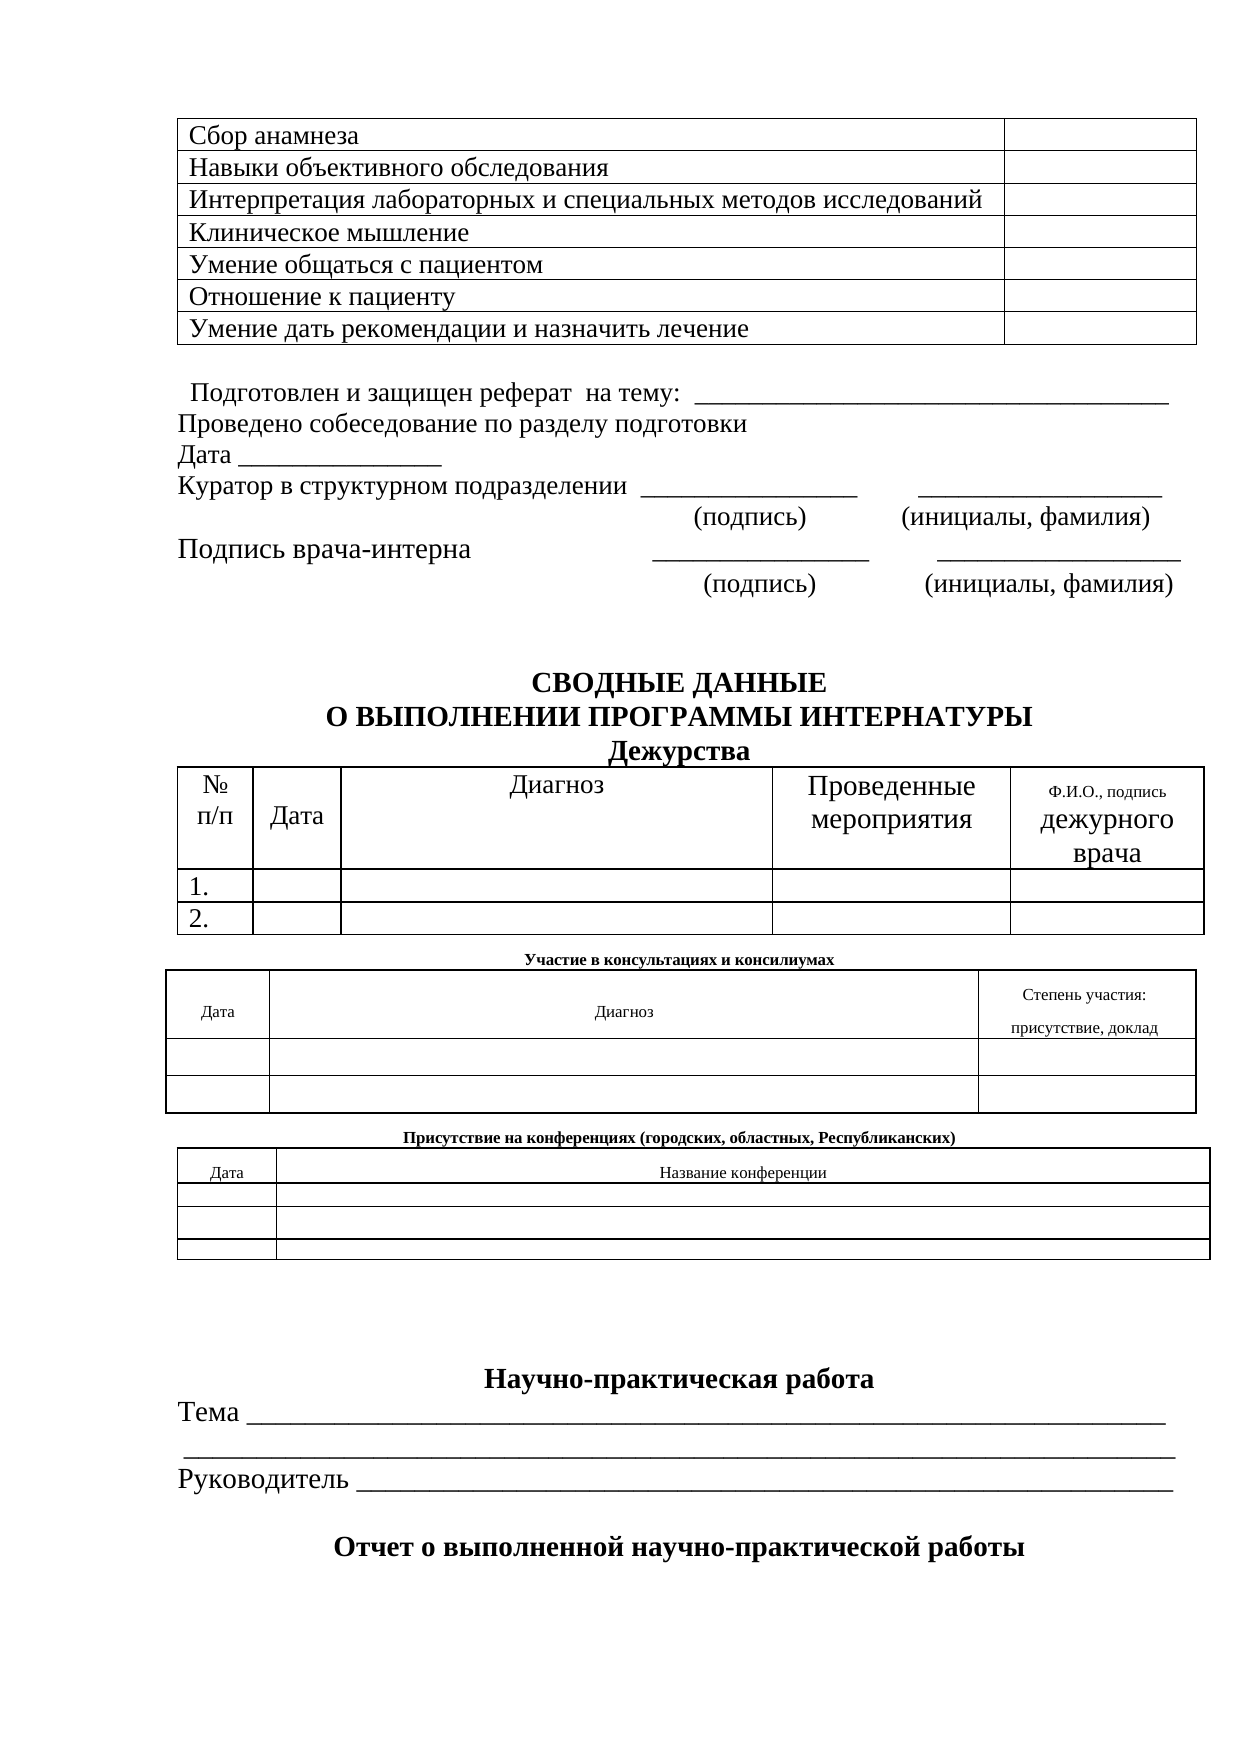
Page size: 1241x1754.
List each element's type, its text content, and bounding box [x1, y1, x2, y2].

table_cell [277, 1207, 1209, 1238]
table_cell Интерпретация лабораторных и специальных методов исследований [178, 184, 1004, 215]
text (подпись) (инициалы, фамилия) [177, 500, 1181, 531]
table_cell [342, 870, 772, 901]
text Дата _______________ [177, 438, 1181, 469]
table_cell Навыки объективного обследования [178, 151, 1004, 182]
table_header Дата [167, 971, 269, 1037]
text Присутствие на конференциях (городских, областных, Республиканских) [177, 1114, 1181, 1147]
table_cell [178, 1240, 276, 1259]
text ____________________________________________________________________ [177, 1428, 1181, 1462]
table_cell [254, 870, 340, 901]
table_cell [1005, 216, 1196, 247]
table_cell Клиническое мышление [178, 216, 1004, 247]
table_cell [773, 870, 1010, 901]
table_cell [270, 1076, 978, 1112]
table_cell [270, 1039, 978, 1075]
text Проведено собеседование по разделу подготовки [177, 407, 1181, 438]
table_cell [178, 1207, 276, 1238]
table_header Степень участия: присутствие, доклад [979, 971, 1195, 1037]
table_cell 1. [178, 870, 252, 901]
table_cell Сбор анамнеза [178, 119, 1004, 150]
table_cell Умение дать рекомендации и назначить лечение [178, 312, 1004, 343]
text Участие в консультациях и консилиумах [177, 935, 1181, 969]
table_cell [1005, 280, 1196, 311]
table_cell [254, 903, 340, 934]
text Руководитель ________________________________________________________ [177, 1462, 1181, 1495]
table_header Название конференции [277, 1149, 1209, 1182]
text Отчет о выполненной научно-практической работы [177, 1529, 1181, 1562]
text О ВЫПОЛНЕНИИ ПРОГРАММЫ ИНТЕРНАТУРЫ [177, 699, 1181, 733]
text Куратор в структурном подразделении ________________ __________________ [177, 469, 1181, 500]
text Дежурства [177, 733, 1181, 766]
table_cell [1005, 312, 1196, 343]
table_cell [979, 1076, 1195, 1112]
text Тема _______________________________________________________________ [177, 1394, 1181, 1428]
table_cell [167, 1076, 269, 1112]
table_cell [342, 903, 772, 934]
table_header Проведенные мероприятия [773, 768, 1010, 868]
table_cell Умение общаться с пациентом [178, 248, 1004, 279]
table_header Дата [178, 1149, 276, 1182]
table_header Диагноз [342, 768, 772, 868]
table_cell [979, 1039, 1195, 1075]
table_cell [1005, 248, 1196, 279]
table_cell [1005, 184, 1196, 215]
table_cell [1011, 870, 1203, 901]
table_cell [1005, 119, 1196, 150]
table_cell [277, 1240, 1209, 1259]
table_cell [178, 1184, 276, 1206]
table_cell [1005, 151, 1196, 182]
table_cell Отношение к пациенту [178, 280, 1004, 311]
table_cell [1011, 903, 1203, 934]
text Подготовлен и защищен реферат на тему: ___________________________________ [177, 376, 1181, 407]
table_header № п/п [178, 768, 252, 868]
text Научно-практическая работа [177, 1361, 1181, 1394]
table_header Дата [254, 768, 340, 868]
table_cell [277, 1184, 1209, 1206]
table_cell 2. [178, 903, 252, 934]
table_header Диагноз [270, 971, 978, 1037]
text Подпись врача-интерна ________________ __________________ (подпись) (инициалы, фамилия) [177, 531, 1181, 598]
table_cell [773, 903, 1010, 934]
text СВОДНЫЕ ДАННЫЕ [177, 666, 1181, 699]
table_cell [167, 1039, 269, 1075]
table_header Ф.И.О., подпись дежурного врача [1011, 768, 1203, 868]
